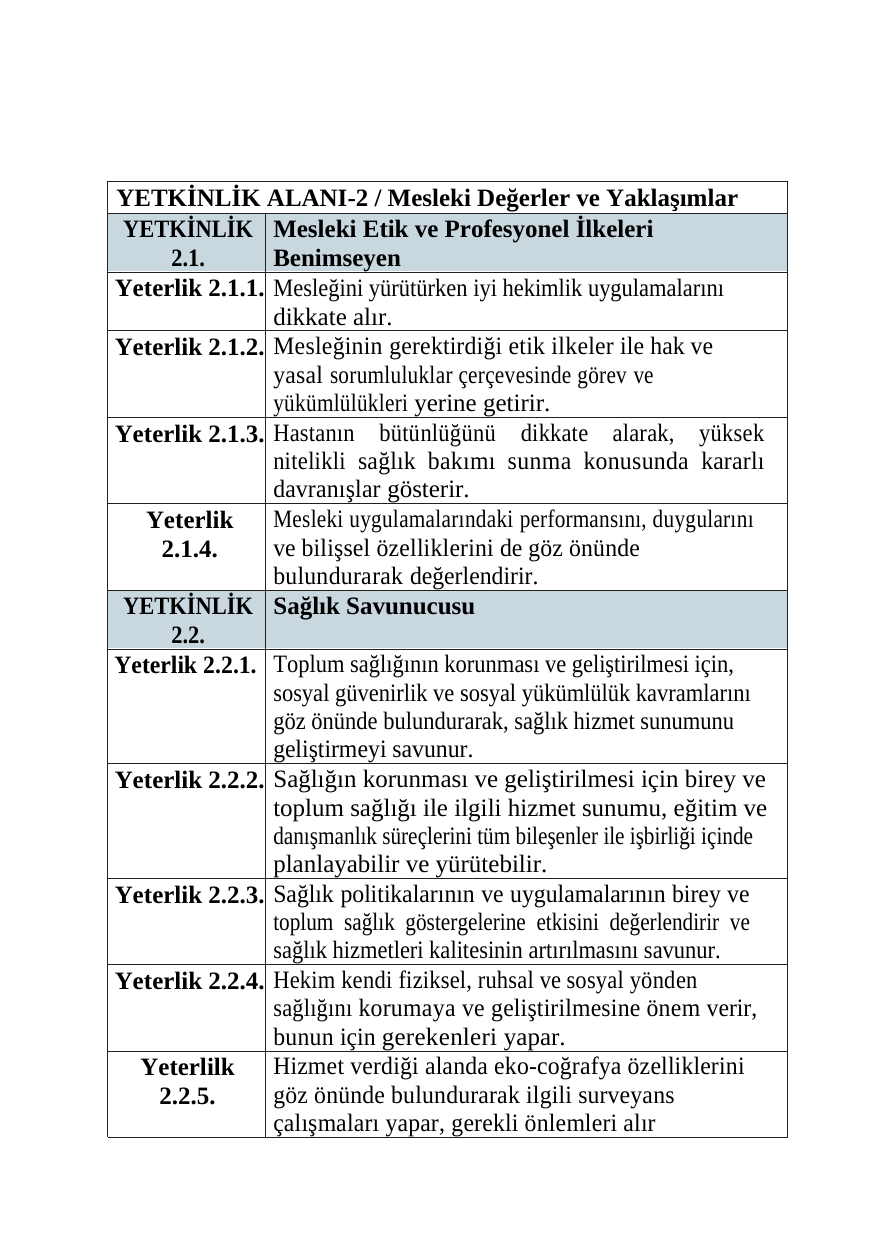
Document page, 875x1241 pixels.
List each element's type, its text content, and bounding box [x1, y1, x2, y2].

table_cell Yeterlik 2.1.1. [108, 273, 265, 330]
table_cell Mesleğini yürütürken iyi hekimlik uygulamalarını dikkate alır. [266, 273, 787, 330]
table_cell Mesleğinin gerektirdiği etik ilkeler ile hak ve yasal sorumluluklar çerçevesinde görev ve yükümlülükleri yerine getirir. [266, 331, 787, 417]
table_cell Yeterlik 2.2.2. [108, 764, 265, 878]
table_cell Yeterlik 2.1.4. [108, 504, 265, 589]
table_cell Yeterlik 2.2.3. [108, 879, 265, 964]
table_cell YETKİNLİK 2.1. [108, 214, 265, 271]
table_header YETKİNLİK ALANI-2 / Mesleki Değerler ve Yaklaşımlar [108, 182, 787, 212]
table_cell Hekim kendi fiziksel, ruhsal ve sosyal yönden sağlığını korumaya ve geliştirilmesine önem verir, bunun için gerekenleri yapar. [266, 965, 787, 1051]
table_cell Toplum sağlığının korunması ve geliştirilmesi için, sosyal güvenirlik ve sosyal yükümlülük kavramlarını göz önünde bulundurarak, sağlık hizmet sunumunu geliştirmeyi savunur. [266, 650, 787, 763]
table_cell Yeterlilk 2.2.5. [108, 1052, 265, 1137]
table_cell Mesleki uygulamalarındaki performansını, duygularını ve bilişsel özelliklerini de göz önünde bulundurarak değerlendirir. [266, 504, 787, 589]
table_cell Sağlık politikalarının ve uygulamalarının birey ve toplum sağlık göstergelerine etkisini değerlendirir ve sağlık hizmetleri kalitesinin artırılmasını savunur. [266, 879, 787, 964]
table_cell Hastanın bütünlüğünü dikkate alarak, yüksek nitelikli sağlık bakımı sunma konusunda kararlı davranışlar gösterir. [266, 418, 787, 503]
table_cell Sağlık Savunucusu [266, 591, 787, 648]
table_cell Mesleki Etik ve Profesyonel İlkeleri Benimseyen [266, 214, 787, 271]
table_cell Yeterlik 2.2.4. [108, 965, 265, 1051]
table_cell Yeterlik 2.2.1. [108, 650, 265, 763]
table_cell Sağlığın korunması ve geliştirilmesi için birey ve toplum sağlığı ile ilgili hizmet sunumu, eğitim ve danışmanlık süreçlerini tüm bileşenler ile işbirliği içinde planlayabilir ve yürütebilir. [266, 764, 787, 878]
table_cell Yeterlik 2.1.3. [108, 418, 265, 503]
table_cell Yeterlik 2.1.2. [108, 331, 265, 417]
table_cell YETKİNLİK 2.2. [108, 591, 265, 648]
table_cell Hizmet verdiği alanda eko-coğrafya özelliklerini göz önünde bulundurarak ilgili surveyans çalışmaları yapar, gerekli önlemleri alır [266, 1052, 787, 1137]
